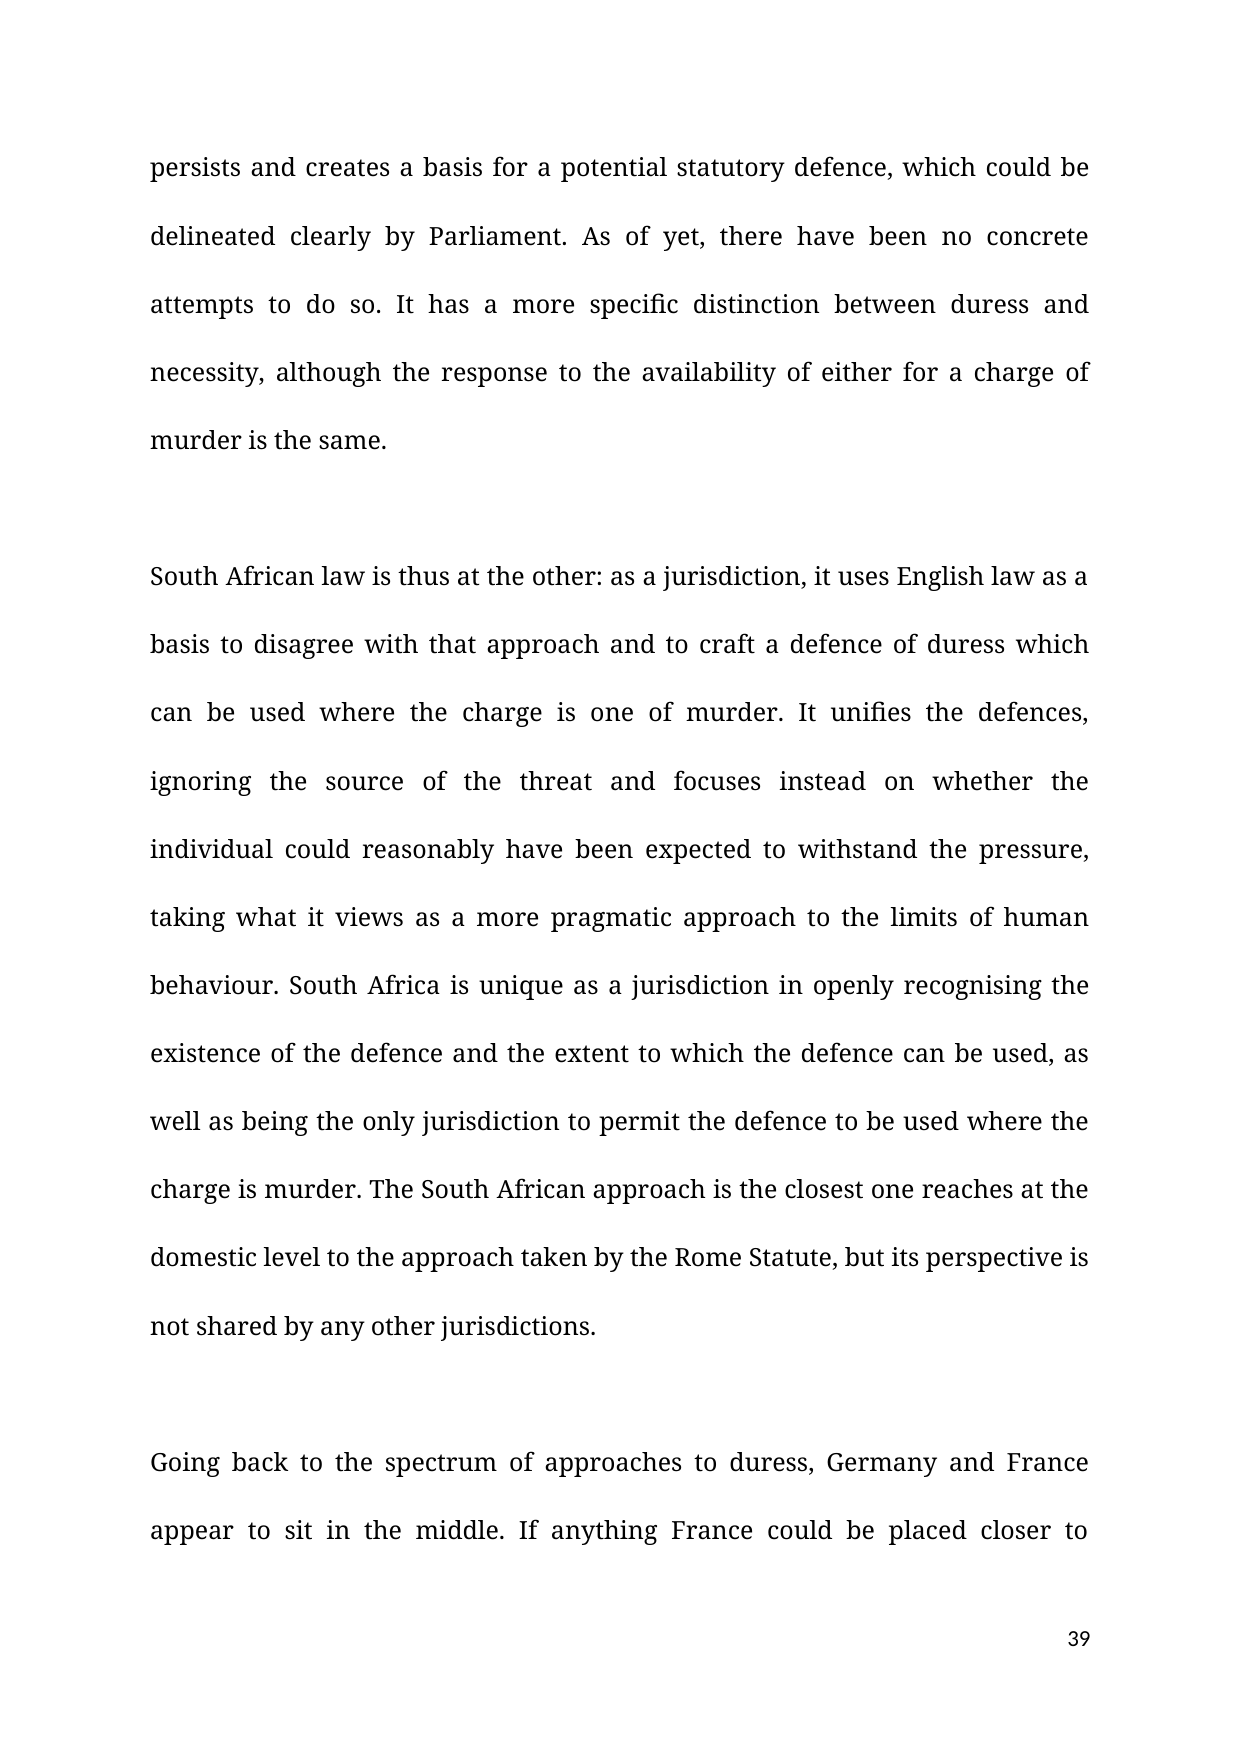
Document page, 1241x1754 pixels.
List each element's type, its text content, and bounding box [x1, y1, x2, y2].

text South African law is thus at the other: as a jurisdiction, it uses English law as a basis to disagree with that approach and to craft a defence of duress which can be used where the charge is one of murder. It unifies the defences, ignoring the source of the threat and focuses instead on whether the individual could reasonably have been expected to withstand the pressure, taking what it views as a more pragmatic approach to the limits of human behaviour. South Africa is unique as a jurisdiction in openly recognising the existence of the defence and the extent to which the defence can be used, as well as being the only jurisdiction to permit the defence to be used where the charge is murder. The South African approach is the closest one reaches at the domestic level to the approach taken by the Rome Statute, but its perspective is not shared by any other jurisdictions. [150, 559, 1090, 1342]
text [150, 150, 1090, 457]
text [150, 1444, 1090, 1547]
